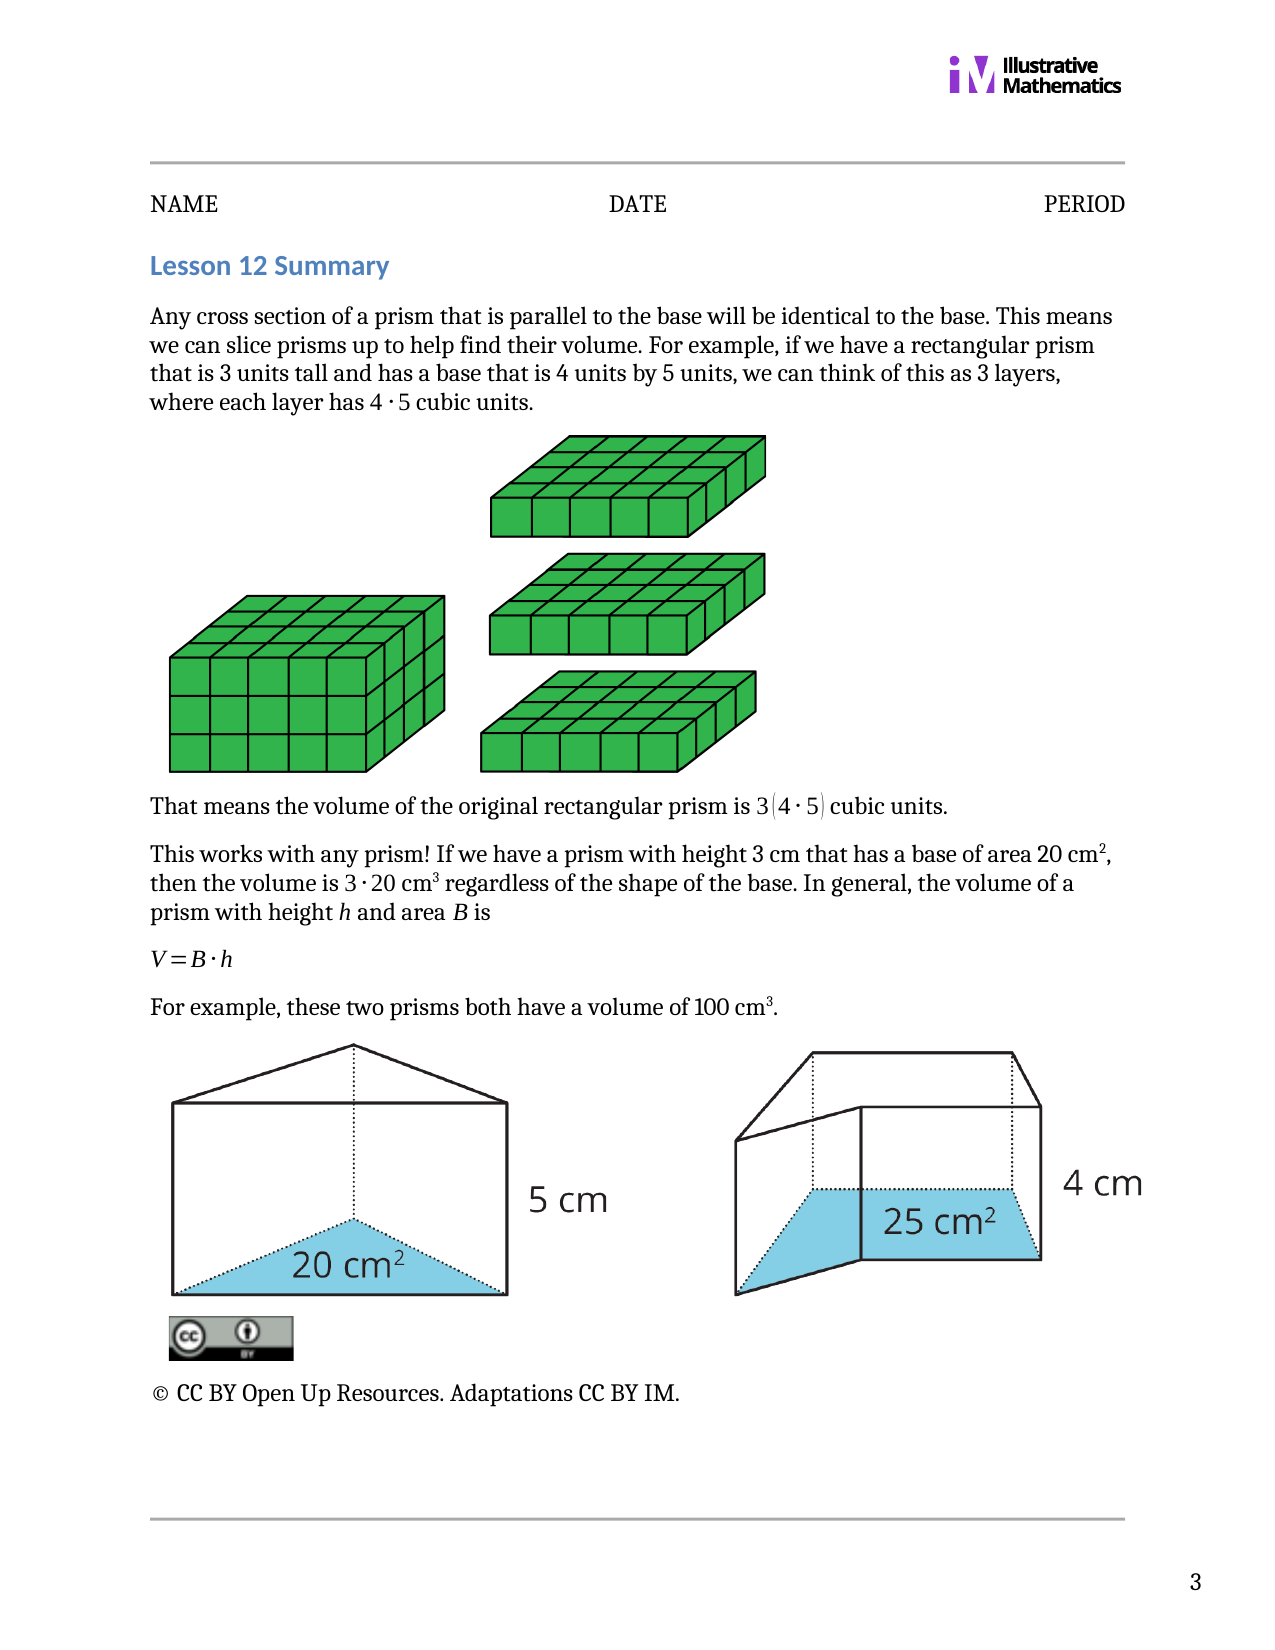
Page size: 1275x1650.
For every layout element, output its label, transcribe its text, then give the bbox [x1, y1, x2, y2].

text This works with any prism! If we have a prism with height 3 cm that has a base of area 20 cm2, then the volume is cm3 regardless of the shape of the base. In general, the volume of a prism with height and area is [150, 840, 1125, 927]
text Any cross section of a prism that is parallel to the base will be identical to the base. This means we can slice prisms up to help find their volume. For example, if we have a rectangular prism that is 3 units tall and has a base that is 4 units by 5 units, we can think of this as 3 layers, where each layer has cubic units. [150, 302, 1125, 417]
picture [168, 1040, 1144, 1299]
text For example, these two prisms both have a volume of 100 cm3. [150, 993, 1125, 1022]
subtitle Lesson 12 Summary [150, 247, 1125, 283]
text That means the volume of the original rectangular prism is cubic units. [150, 791, 1125, 822]
picture [949, 55, 1121, 93]
picture [168, 1316, 294, 1361]
picture [168, 435, 767, 773]
text © CC BY Open Up Resources. Adaptations CC BY IM. [150, 1379, 1125, 1408]
